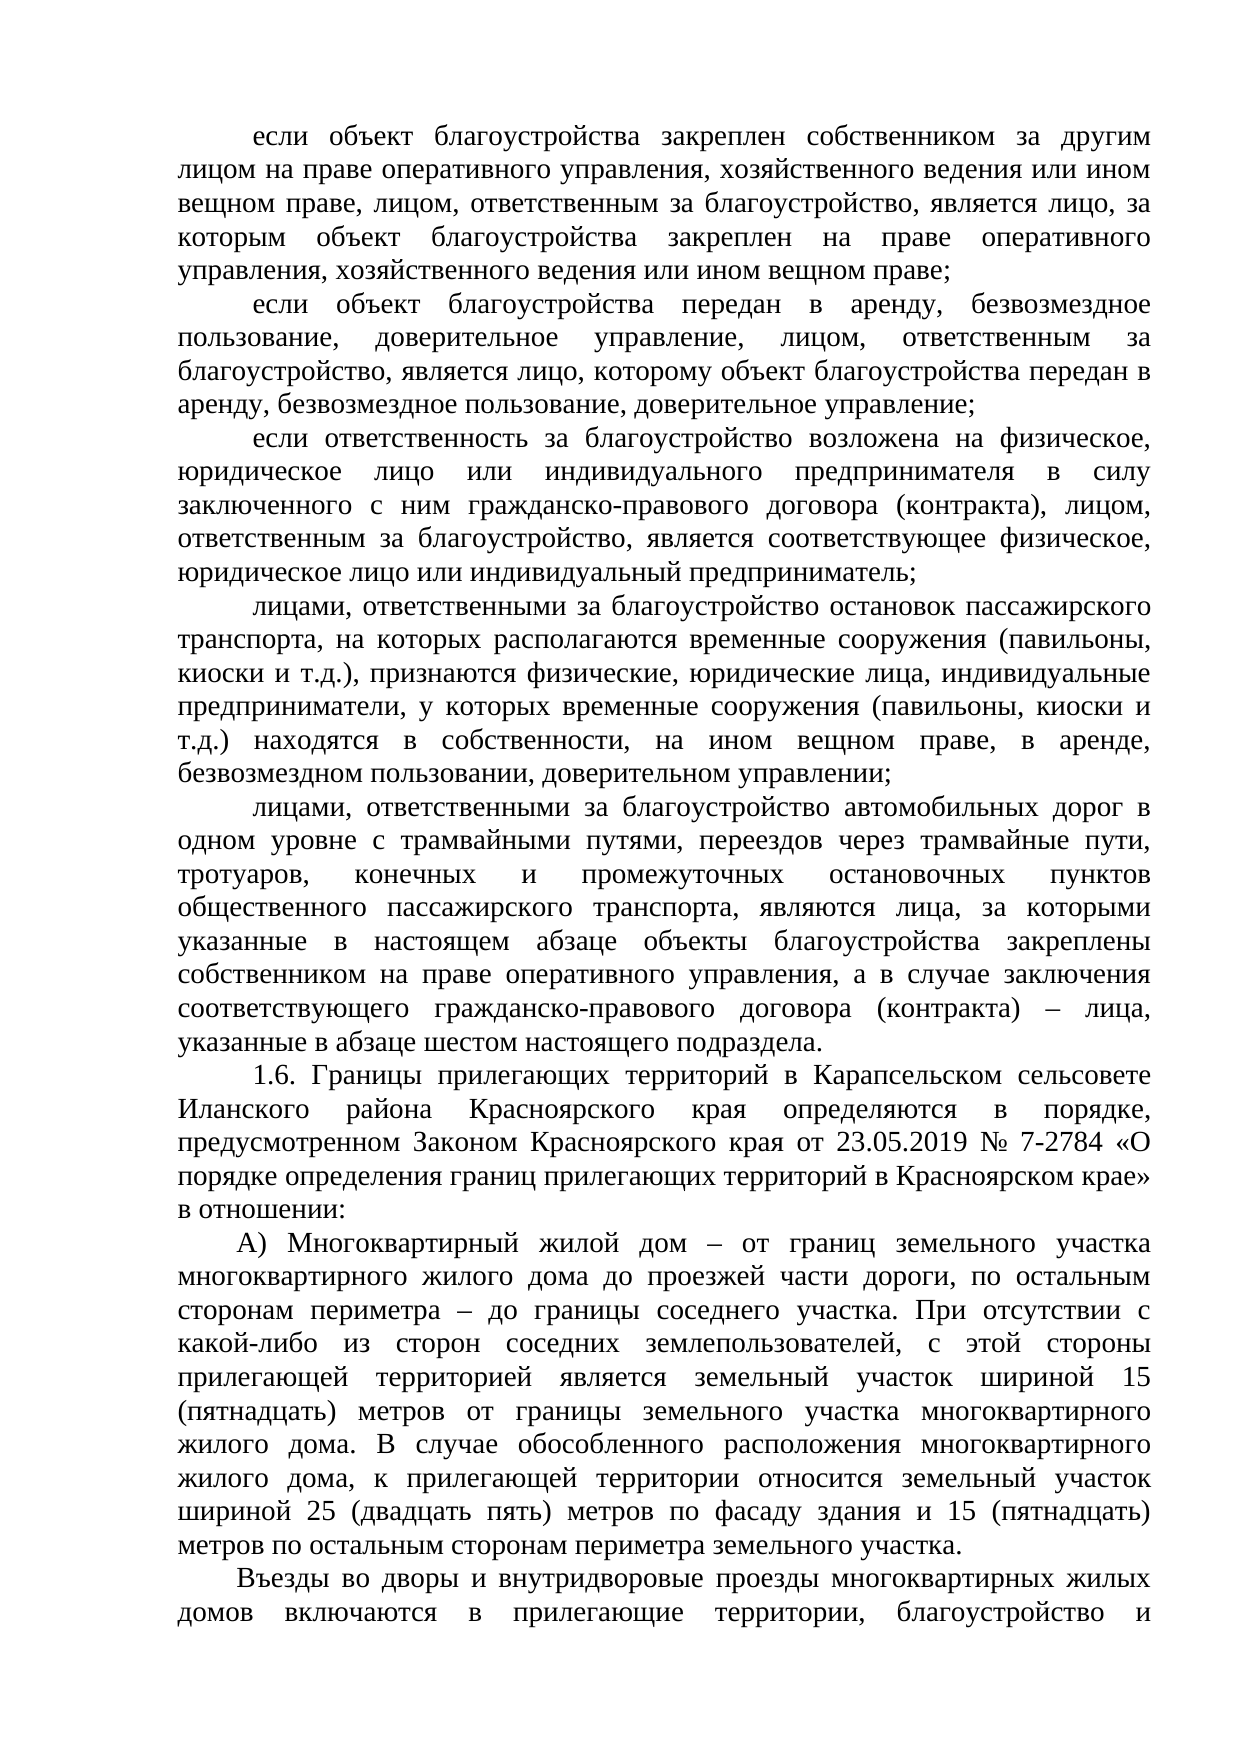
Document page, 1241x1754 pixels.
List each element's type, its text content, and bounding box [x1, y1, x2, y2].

text если объект благоустройства передан в аренду, безвозмездное пользование, доверительное управление, лицом, ответственным за благоустройство, является лицо, которому объект благоустройства передан в аренду, безвозмездное пользование, доверительное управление; [177, 286, 1152, 420]
text если ответственность за благоустройство возложена на физическое, юридическое лицо или индивидуального предпринимателя в силу заключенного с ним гражданско-правового договора (контракта), лицом, ответственным за благоустройство, является соответствующее физическое, юридическое лицо или индивидуальный предприниматель; [177, 420, 1152, 588]
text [177, 1560, 1152, 1627]
text лицами, ответственными за благоустройство остановок пассажирского транспорта, на которых располагаются временные сооружения (павильоны, киоски и т.д.), признаются физические, юридические лица, индивидуальные предприниматели, у которых временные сооружения (павильоны, киоски и т.д.) находятся в собственности, на ином вещном праве, в аренде, безвозмездном пользовании, доверительном управлении; [177, 588, 1152, 789]
text лицами, ответственными за благоустройство автомобильных дорог в одном уровне с трамвайными путями, переездов через трамвайные пути, тротуаров, конечных и промежуточных остановочных пунктов общественного пассажирского транспорта, являются лица, за которыми указанные в настоящем абзаце объекты благоустройства закреплены собственником на праве оперативного управления, а в случае заключения соответствующего гражданско-правового договора (контракта) – лица, указанные в абзаце шестом настоящего подраздела. [177, 789, 1152, 1057]
text 1.6. Границы прилегающих территорий в Карапсельском сельсовете Иланского района Красноярского края определяются в порядке, предусмотренном Законом Красноярского края от 23.05.2019 № 7-2784 «О порядке определения границ прилегающих территорий в Красноярском крае» в отношении: [177, 1057, 1152, 1225]
text А) Многоквартирный жилой дом – от границ земельного участка многоквартирного жилого дома до проезжей части дороги, по остальным сторонам периметра – до границы соседнего участка. При отсутствии с какой-либо из сторон соседних землепользователей, с этой стороны прилегающей территорией является земельный участок шириной 15 (пятнадцать) метров от границы земельного участка многоквартирного жилого дома. В случае обособленного расположения многоквартирного жилого дома, к прилегающей территории относится земельный участок шириной 25 (двадцать пять) метров по фасаду здания и 15 (пятнадцать) метров по остальным сторонам периметра земельного участка. [177, 1225, 1152, 1560]
text если объект благоустройства закреплен собственником за другим лицом на праве оперативного управления, хозяйственного ведения или ином вещном праве, лицом, ответственным за благоустройство, является лицо, за которым объект благоустройства закреплен на праве оперативного управления, хозяйственного ведения или ином вещном праве; [177, 118, 1152, 286]
